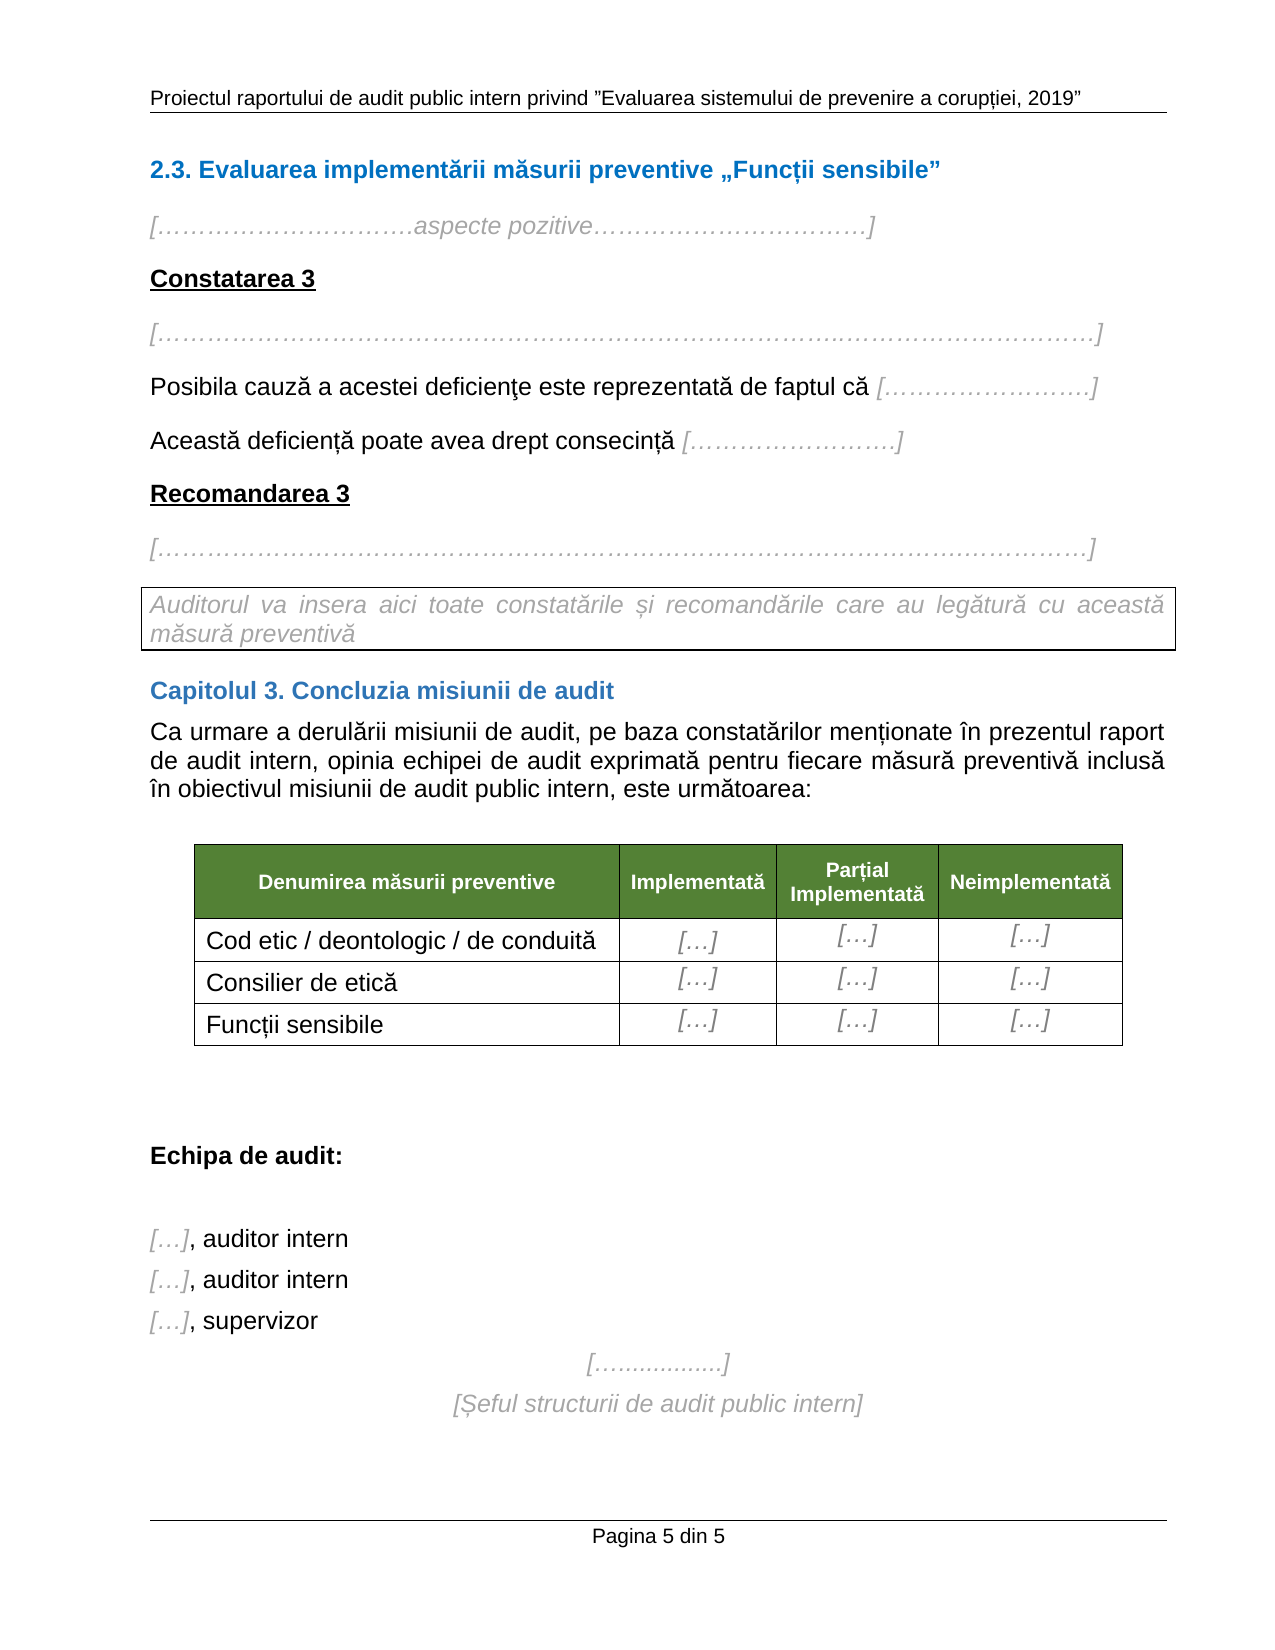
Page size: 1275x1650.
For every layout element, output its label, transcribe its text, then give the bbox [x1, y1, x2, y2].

table_cell […] [620, 962, 776, 1003]
list Această deficiență poate avea drept consecință […………………….] [150, 426, 1167, 454]
text […], auditor intern [150, 1265, 1167, 1294]
list [………………………….aspecte pozitive……………………………] [150, 211, 1167, 239]
table_cell […] [939, 962, 1122, 1003]
table_cell Cod etic / deontologic / de conduită [195, 919, 619, 961]
text Constatarea 3 [150, 264, 1167, 293]
table_cell […] [939, 919, 1122, 961]
text Echipa de audit: [150, 1141, 1167, 1170]
list [………………………………………………………………………..…………………………] [150, 318, 1167, 347]
text Ca urmare a derulării misiunii de audit, pe baza constatărilor menționate în prezentul raport de audit intern, opinia echipei de audit exprimată pentru fiecare măsură preventivă inclusă în obiectivul misiunii de audit public intern, este următoarea: [150, 717, 1167, 803]
text […...............] [150, 1347, 1167, 1376]
table_cell Consilier de etică [195, 962, 619, 1003]
subtitle Capitolul 3. Concluzia misiunii de audit [150, 676, 1167, 704]
table_header Denumirea măsurii preventive [195, 845, 619, 918]
table_header Parțial Implementată [777, 845, 938, 918]
subtitle 2.3. Evaluarea implementării măsurii preventive „Funcții sensibile” [150, 154, 1167, 183]
list […………………………………………………………………………………….……………] [150, 533, 1167, 562]
text […], auditor intern [150, 1224, 1167, 1252]
table_cell […] [620, 1004, 776, 1045]
table_cell Funcții sensibile [195, 1004, 619, 1045]
table_cell […] [939, 1004, 1122, 1045]
text [Șeful structurii de audit public intern] [150, 1389, 1167, 1417]
table_header Implementată [620, 845, 776, 918]
list Auditorul va insera aici toate constatările și recomandările care au legătură cu această măsură preventivă [142, 588, 1175, 649]
table_header Neimplementată [939, 845, 1122, 918]
table_cell […] [620, 919, 776, 961]
text […], supervizor [150, 1306, 1167, 1335]
table_cell […] [777, 919, 938, 961]
list Posibila cauză a acestei deficienţe este reprezentată de faptul că […………………….] [150, 372, 1167, 401]
text Recomandarea 3 [150, 479, 1167, 508]
table_cell […] [777, 962, 938, 1003]
table_cell […] [777, 1004, 938, 1045]
